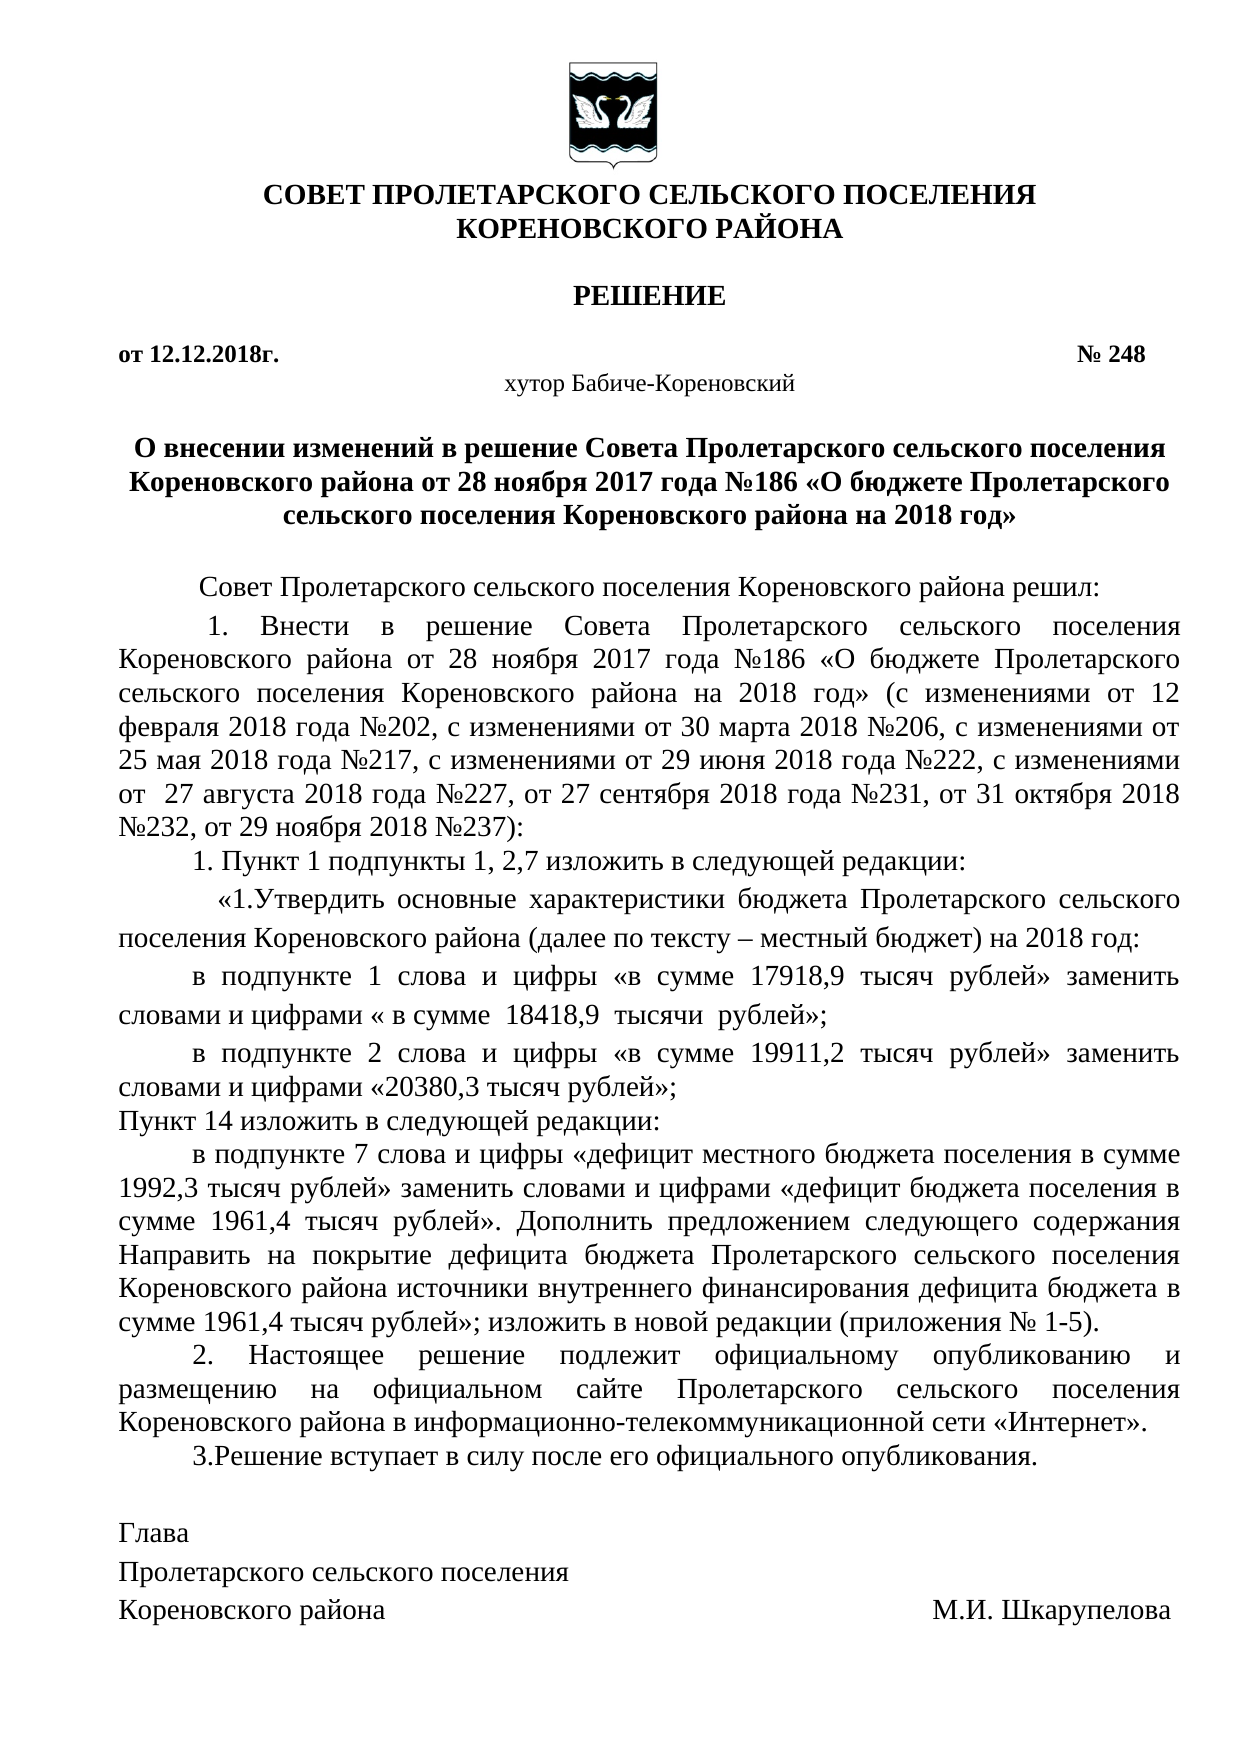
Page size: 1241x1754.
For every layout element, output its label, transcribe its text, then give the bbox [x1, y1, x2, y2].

text «1.Утвердить основные характеристики бюджета Пролетарского сельского поселения Кореновского района (далее по тексту – местный бюджет) на 2018 год: [118, 881, 1181, 953]
text 2. Настоящее решение подлежит официальному опубликованию и размещению на официальном сайте Пролетарского сельского поселения Кореновского района в информационно-телекоммуникационной сети «Интернет». [118, 1337, 1181, 1438]
text О внесении изменений в решение Совета Пролетарского сельского поселения Кореновского района от 28 ноября 2017 года №186 «О бюджете Пролетарского сельского поселения Кореновского района на 2018 год» [118, 430, 1181, 531]
subtitle КОРЕНОВСКОГО РАЙОНА [118, 211, 1181, 244]
text Глава [118, 1515, 1181, 1549]
text 1. Пункт 1 подпункты 1, 2,7 изложить в следующей редакции: [118, 843, 1181, 876]
text Кореновского района М.И. Шкарупелова [118, 1592, 1181, 1626]
text в подпункте 7 слова и цифры «дефицит местного бюджета поселения в сумме 1992,3 тысяч рублей» заменить словами и цифрами «дефицит бюджета поселения в сумме 1961,4 тысяч рублей». Дополнить предложением следующего содержания Направить на покрытие дефицита бюджета Пролетарского сельского поселения Кореновского района источники внутреннего финансирования дефицита бюджета в сумме 1961,4 тысяч рублей»; изложить в новой редакции (приложения № 1-5). [118, 1136, 1181, 1337]
text в подпункте 2 слова и цифры «в сумме 19911,2 тысяч рублей» заменить словами и цифрами «20380,3 тысяч рублей»; [118, 1036, 1181, 1103]
text Пункт 14 изложить в следующей редакции: [118, 1103, 1181, 1136]
text хутор Бабиче-Кореновский [118, 368, 1181, 397]
picture [563, 59, 663, 178]
text 1. Внести в решение Совета Пролетарского сельского поселения Кореновского района от 28 ноября 2017 года №186 «О бюджете Пролетарского сельского поселения Кореновского района на 2018 год» (с изменениями от 12 февраля 2018 года №202, с изменениями от 30 марта 2018 №206, с изменениями от 25 мая 2018 года №217, с изменениями от 29 июня 2018 года №222, с изменениями от 27 августа 2018 года №227, от 27 сентября 2018 года №231, от 31 октября 2018 №232, от 29 ноября 2018 №237): [118, 608, 1181, 843]
text 3.Решение вступает в силу после его официального опубликования. [118, 1438, 1181, 1472]
subtitle СОВЕТ ПРОЛЕТАРСКОГО СЕЛЬСКОГО ПОСЕЛЕНИЯ [118, 177, 1181, 211]
text от 12.12.2018г. № 248 [118, 339, 1181, 368]
text Пролетарского сельского поселения [118, 1554, 1181, 1587]
subtitle РЕШЕНИЕ [118, 278, 1181, 311]
text в подпункте 1 слова и цифры «в сумме 17918,9 тысяч рублей» заменить словами и цифрами « в сумме 18418,9 тысячи рублей»; [118, 958, 1181, 1031]
text Совет Пролетарского сельского поселения Кореновского района решил: [118, 569, 1181, 603]
